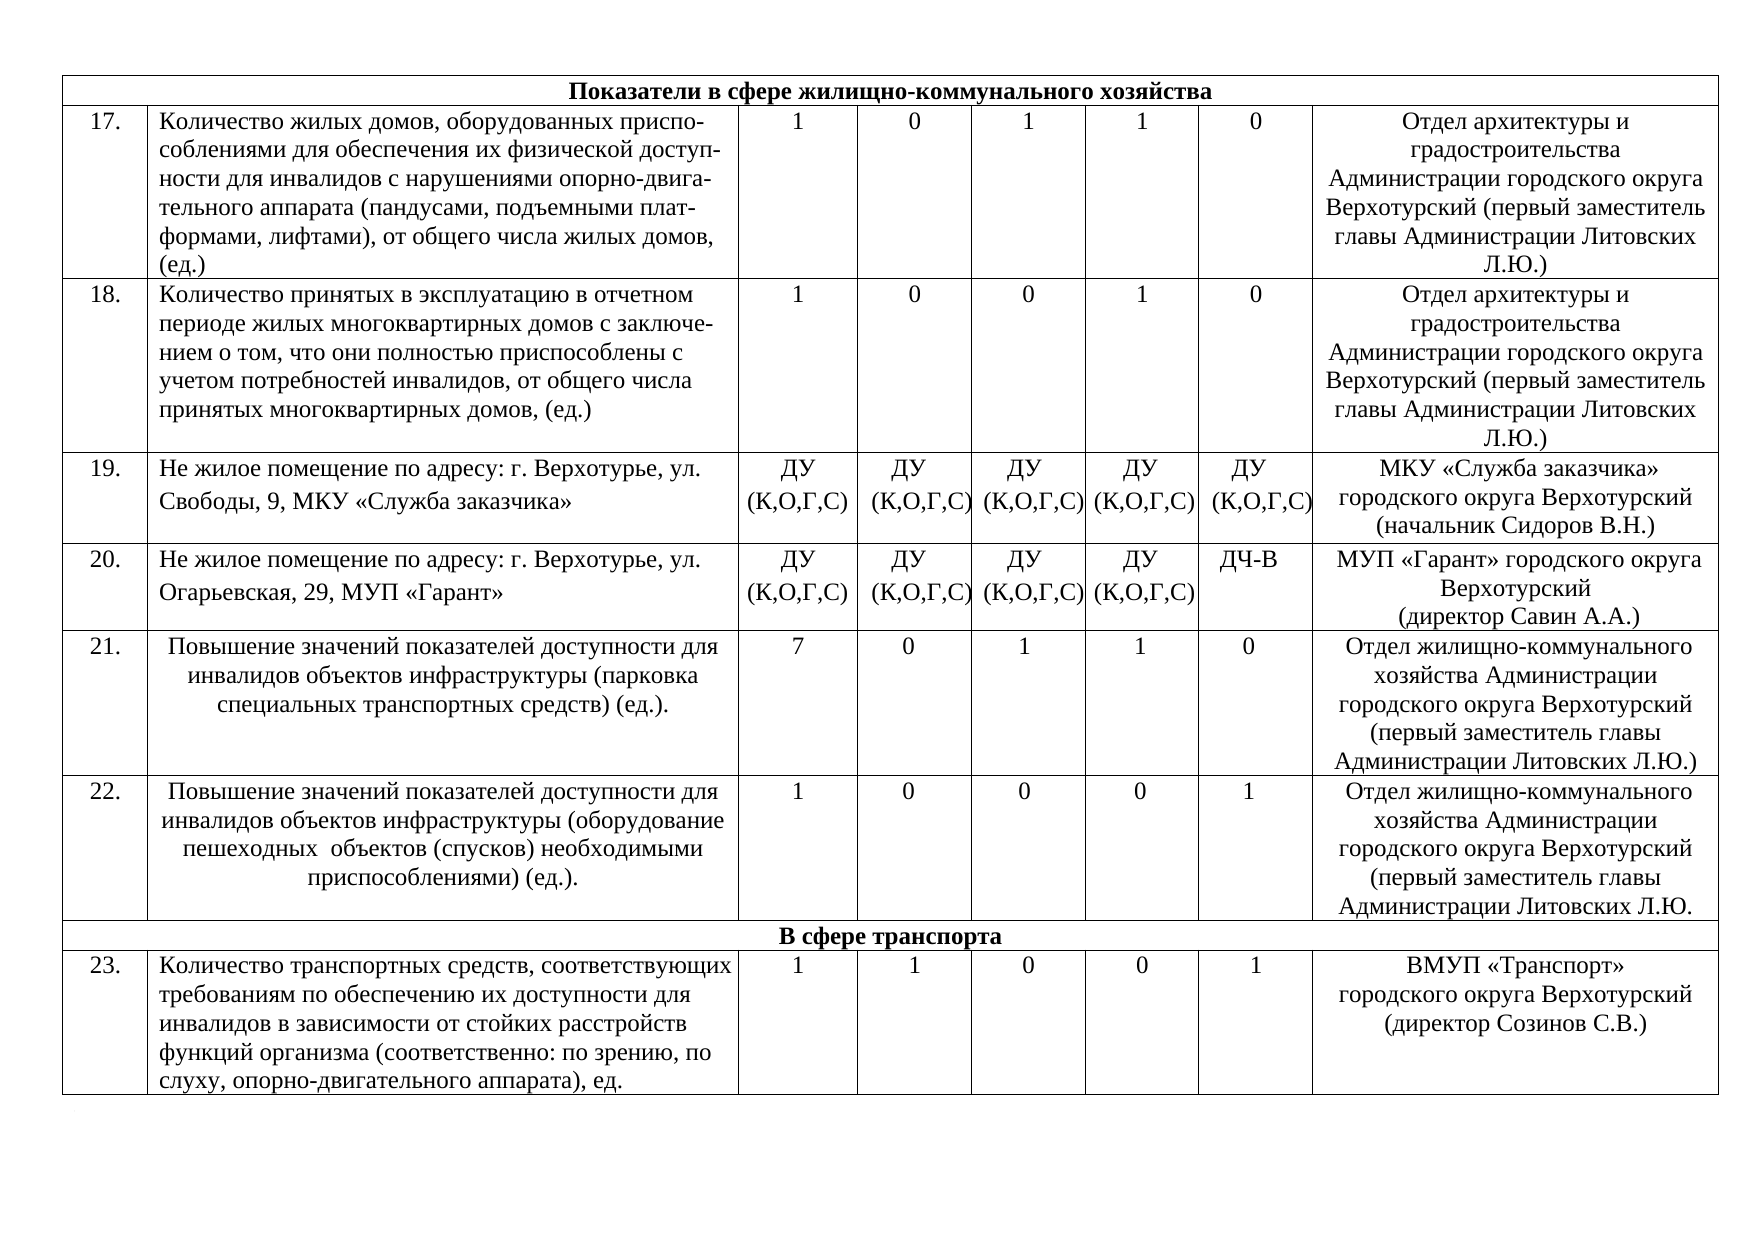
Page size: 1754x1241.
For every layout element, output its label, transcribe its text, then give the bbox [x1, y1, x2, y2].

table_cell 1 [972, 631, 1085, 775]
table_cell Не жилое помещение по адресу: г. Верхотурье, ул. Свободы, 9, МКУ «Служба заказчика» [148, 453, 738, 543]
table_cell ДУ (К,О,Г,С) [858, 453, 971, 543]
table_cell 1 [1086, 631, 1198, 775]
table_cell 0 [858, 776, 971, 920]
table_cell 0 [858, 279, 971, 452]
table_cell 0 [858, 106, 971, 278]
table_cell 0 [1199, 631, 1312, 775]
table_cell Не жилое помещение по адресу: г. Верхотурье, ул. Огарьевская, 29, МУП «Гарант» [148, 544, 738, 630]
table_cell 1 [1199, 776, 1312, 920]
table_cell ДУ (К,О,Г,С) [1086, 453, 1198, 543]
table_cell 1 [1086, 106, 1198, 278]
table_cell 0 [1086, 776, 1198, 920]
table_cell 1 [739, 279, 857, 452]
table_cell 0 [972, 279, 1085, 452]
table_cell 1 [739, 951, 857, 1094]
table_cell Повышение значений показателей доступности для инвалидов объектов инфраструктуры (оборудование пешеходных объектов (спусков) необходимыми приспособлениями) (ед.). [148, 776, 738, 920]
table_cell МКУ «Служба заказчика» городского округа Верхотурский (начальник Сидоров В.Н.) [1313, 453, 1718, 543]
table_cell 0 [858, 631, 971, 775]
table_cell Отдел архитектуры и градостроительства Администрации городского округа Верхотурский (первый заместитель главы Администрации Литовских Л.Ю.) [1313, 106, 1718, 278]
table_cell 1 [739, 106, 857, 278]
table_cell Количество жилых домов, оборудованных приспо-соблениями для обеспечения их физической доступ-ности для инвалидов с нарушениями опорно-двига-тельного аппарата (пандусами, подъемными плат-формами, лифтами), от общего числа жилых домов, (ед.) [148, 106, 738, 278]
table_cell Показатели в сфере жилищно-коммунального хозяйства [63, 76, 1718, 105]
table_cell ДУ (К,О,Г,С) [1086, 544, 1198, 630]
table_cell ВМУП «Транспорт» городского округа Верхотурский (директор Созинов С.В.) [1313, 951, 1718, 1094]
table_cell ДУ (К,О,Г,С) [858, 544, 971, 630]
table_cell 1 [739, 776, 857, 920]
table_cell Повышение значений показателей доступности для инвалидов объектов инфраструктуры (парковка специальных транспортных средств) (ед.). [148, 631, 738, 775]
table_cell ДУ (К,О,Г,С) [972, 453, 1085, 543]
table_cell 23. [63, 951, 147, 1094]
table_cell 17. [63, 106, 147, 278]
table_cell 18. [63, 279, 147, 452]
table_cell Количество принятых в эксплуатацию в отчетном периоде жилых многоквартирных домов с заключе-нием о том, что они полностью приспособлены с учетом потребностей инвалидов, от общего числа принятых многоквартирных домов, (ед.) [148, 279, 738, 452]
table_cell 19. [63, 453, 147, 543]
table_cell 1 [858, 951, 971, 1094]
table_cell Отдел архитектуры и градостроительства Администрации городского округа Верхотурский (первый заместитель главы Администрации Литовских Л.Ю.) [1313, 279, 1718, 452]
table_cell ДУ (К,О,Г,С) [1199, 453, 1312, 543]
table_cell Отдел жилищно-коммунального хозяйства Администрации городского округа Верхотурский (первый заместитель главы Администрации Литовских Л.Ю.) [1313, 631, 1718, 775]
table_cell 0 [972, 776, 1085, 920]
table_cell 0 [1086, 951, 1198, 1094]
table_cell 20. [63, 544, 147, 630]
table_cell ДУ (К,О,Г,С) [739, 544, 857, 630]
table_cell 1 [972, 106, 1085, 278]
table_cell 0 [1199, 279, 1312, 452]
table_cell 0 [972, 951, 1085, 1094]
table_cell 0 [1199, 106, 1312, 278]
table_cell 7 [739, 631, 857, 775]
table_cell Количество транспортных средств, соответствующих требованиям по обеспечению их доступности для инвалидов в зависимости от стойких расстройств функций организма (соответственно: по зрению, по слуху, опорно-двигательного аппарата), ед. [148, 951, 738, 1094]
table_cell ДУ (К,О,Г,С) [972, 544, 1085, 630]
table_cell 22. [63, 776, 147, 920]
table_cell ДУ (К,О,Г,С) [739, 453, 857, 543]
table_cell В сфере транспорта [63, 921, 1718, 949]
table_cell МУП «Гарант» городского округа Верхотурский (директор Савин А.А.) [1313, 544, 1718, 630]
table_cell 1 [1086, 279, 1198, 452]
table_cell ДЧ-В [1199, 544, 1312, 630]
table_cell Отдел жилищно-коммунального хозяйства Администрации городского округа Верхотурский (первый заместитель главы Администрации Литовских Л.Ю. [1313, 776, 1718, 920]
table_cell 21. [63, 631, 147, 775]
table_cell 1 [1199, 951, 1312, 1094]
